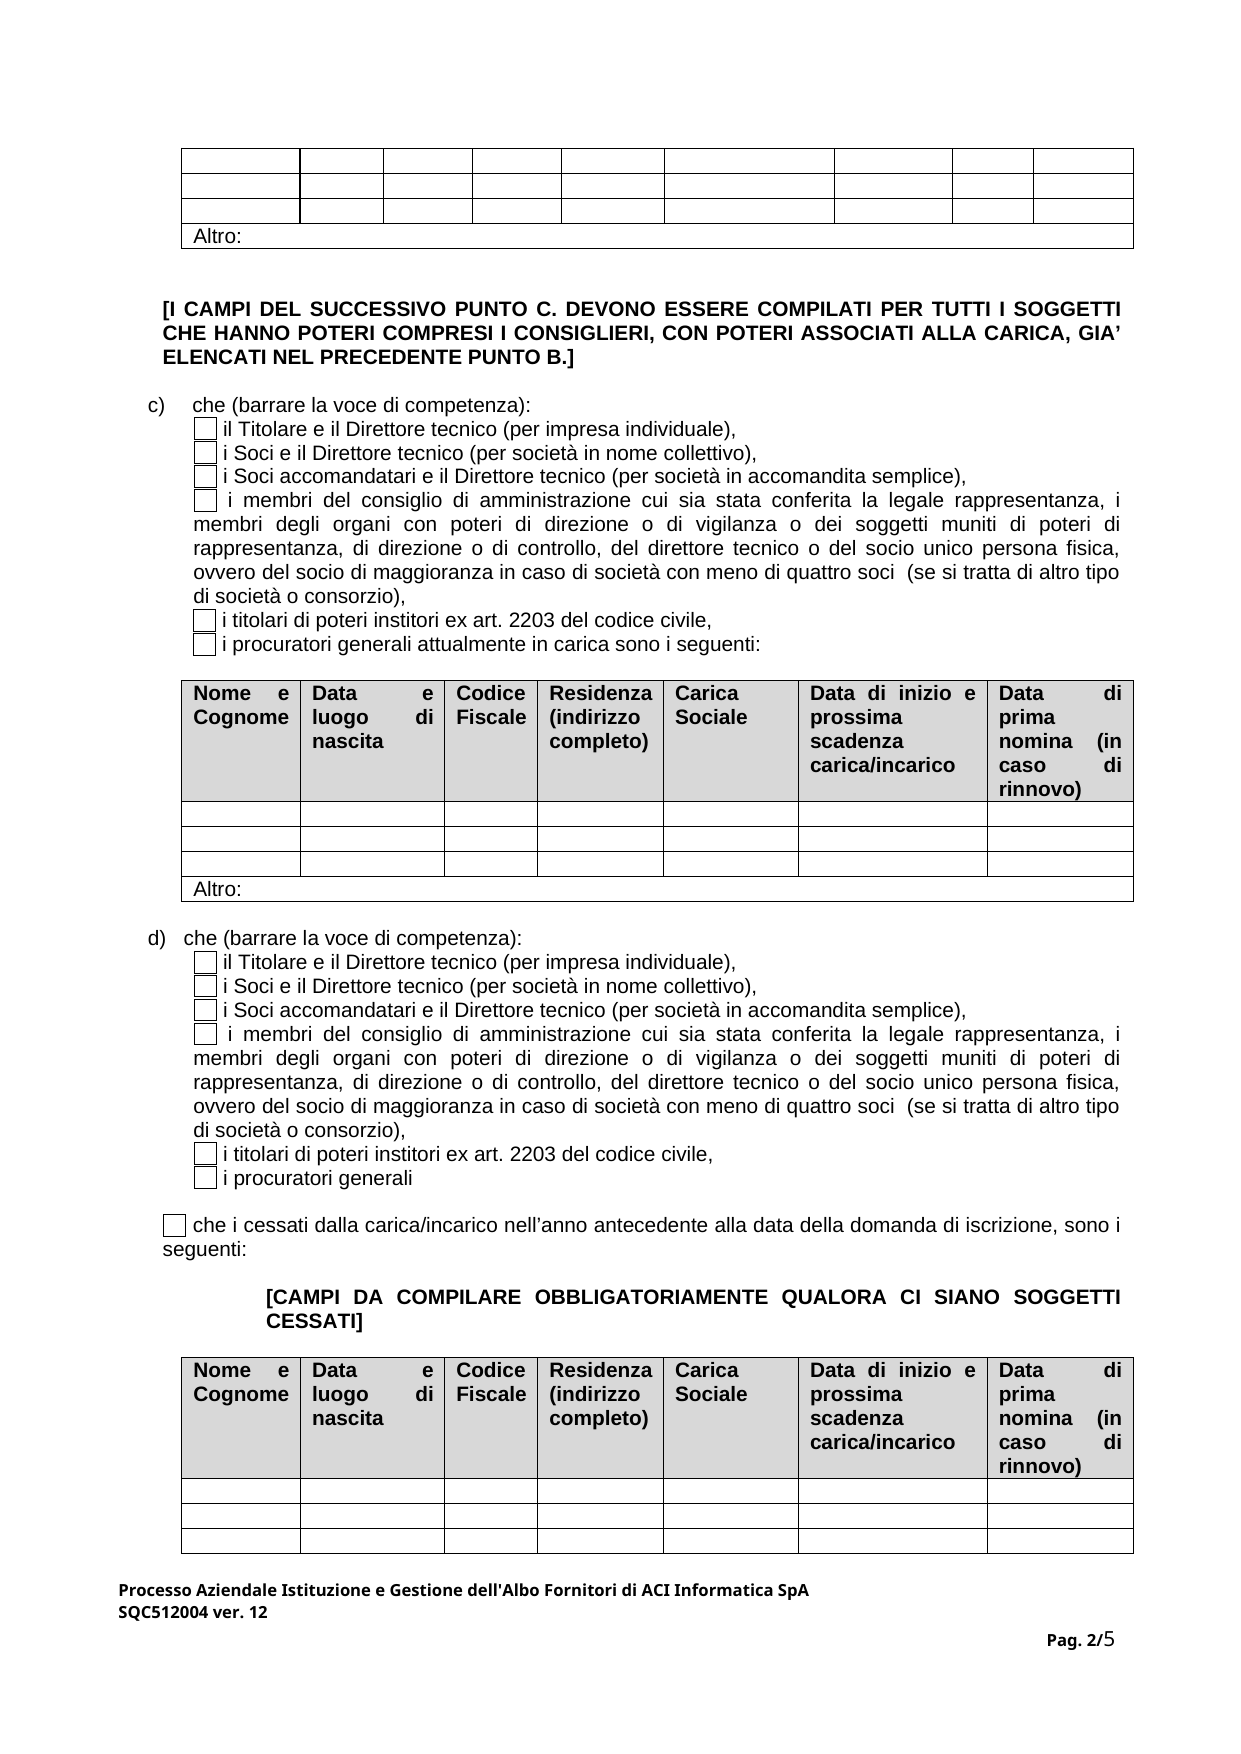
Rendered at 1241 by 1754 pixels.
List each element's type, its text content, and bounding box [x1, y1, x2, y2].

table_cell [799, 852, 987, 876]
table_cell [835, 199, 952, 223]
table_header Data di inizio e prossima scadenza carica/incarico [799, 681, 987, 801]
table_cell [988, 852, 1133, 876]
table_cell [1034, 174, 1133, 198]
table_cell [664, 1529, 798, 1553]
text i procuratori generali [193, 1165, 1122, 1189]
table_cell Altro: [182, 877, 1133, 901]
table_cell [445, 827, 537, 851]
table_cell [799, 1479, 987, 1503]
table_cell [182, 1479, 300, 1503]
table_cell [301, 1479, 444, 1503]
table_cell [665, 149, 834, 173]
table_header Data e luogo di nascita [301, 681, 444, 801]
table_header Data e luogo di nascita [301, 1358, 444, 1478]
table_header Codice Fiscale [445, 681, 537, 801]
table_cell Altro: [182, 224, 1133, 248]
table_cell [301, 199, 383, 223]
table_cell [835, 149, 952, 173]
table_cell [562, 174, 664, 198]
table_header Nome e Cognome [182, 1358, 300, 1478]
table_cell [988, 827, 1133, 851]
table_header Nome e Cognome [182, 681, 300, 801]
table_cell [301, 174, 383, 198]
table_header Data di prima nomina (in caso di rinnovo) [988, 1358, 1133, 1478]
table_cell [799, 802, 987, 826]
table_cell [538, 827, 663, 851]
table_cell [538, 802, 663, 826]
table_cell [988, 1529, 1133, 1553]
table_cell [664, 1504, 798, 1528]
table_cell [445, 1529, 537, 1553]
table_cell [799, 1529, 987, 1553]
table_cell [301, 1529, 444, 1553]
table_cell [664, 1479, 798, 1503]
table_cell [665, 199, 834, 223]
table_cell [182, 1504, 300, 1528]
table_cell [664, 852, 798, 876]
table_cell [1034, 199, 1133, 223]
table_cell [1034, 149, 1133, 173]
table_cell [953, 199, 1033, 223]
table_cell [182, 802, 300, 826]
table_header Data di prima nomina (in caso di rinnovo) [988, 681, 1133, 801]
table_cell [538, 1479, 663, 1503]
text il Titolare e il Direttore tecnico (per impresa individuale), [193, 416, 1122, 440]
table_cell [182, 149, 299, 173]
table_cell [664, 802, 798, 826]
table_cell [953, 149, 1033, 173]
table_cell [445, 1504, 537, 1528]
text i membri del consiglio di amministrazione cui sia stata conferita la legale rappresentanza, i membri degli organi con poteri di direzione o di vigilanza o dei soggetti muniti di poteri di rappresentanza, di direzione o di controllo, del direttore tecnico o del socio unico persona fisica, ovvero del socio di maggioranza in caso di società con meno di quattro soci (se si tratta di altro tipo di società o consorzio), [193, 488, 1122, 608]
table_cell [799, 827, 987, 851]
table_cell [953, 174, 1033, 198]
table_cell [301, 1504, 444, 1528]
table_cell [473, 149, 561, 173]
table_cell [538, 1504, 663, 1528]
table_cell [301, 802, 444, 826]
text i Soci accomandatari e il Direttore tecnico (per società in accomandita semplice), [193, 998, 1122, 1022]
table_cell [988, 802, 1133, 826]
text i Soci e il Direttore tecnico (per società in nome collettivo), [193, 440, 1122, 464]
table_cell [182, 1529, 300, 1553]
text che i cessati dalla carica/incarico nell’anno antecedente alla data della domanda di iscrizione, sono i seguenti: [162, 1213, 1122, 1261]
table_header Carica Sociale [664, 681, 798, 801]
table_cell [384, 174, 472, 198]
table_cell [835, 174, 952, 198]
text i procuratori generali attualmente in carica sono i seguenti: [192, 632, 1122, 656]
table_cell [988, 1504, 1133, 1528]
text i titolari di poteri institori ex art. 2203 del codice civile, [193, 1141, 1122, 1165]
table_header Data di inizio e prossima scadenza carica/incarico [799, 1358, 987, 1478]
list d) che (barrare la voce di competenza): [148, 926, 1122, 950]
table_cell [301, 149, 383, 173]
text il Titolare e il Direttore tecnico (per impresa individuale), [193, 950, 1122, 974]
table_cell [473, 174, 561, 198]
table_cell [665, 174, 834, 198]
table_cell [445, 852, 537, 876]
table_cell [538, 852, 663, 876]
table_cell [445, 1479, 537, 1503]
table_header Carica Sociale [664, 1358, 798, 1478]
table_cell [301, 827, 444, 851]
table_cell [562, 199, 664, 223]
table_cell [182, 199, 299, 223]
table_cell [301, 852, 444, 876]
text i titolari di poteri institori ex art. 2203 del codice civile, [192, 608, 1122, 632]
table_cell [384, 199, 472, 223]
table_header Residenza (indirizzo completo) [538, 681, 663, 801]
table_cell [562, 149, 664, 173]
text [I CAMPI DEL SUCCESSIVO PUNTO C. DEVONO ESSERE COMPILATI PER TUTTI I SOGGETTI CHE HANNO POTERI COMPRESI I CONSIGLIERI, CON POTERI ASSOCIATI ALLA CARICA, GIA’ ELENCATI NEL PRECEDENTE PUNTO B.] [162, 297, 1122, 368]
text i Soci accomandatari e il Direttore tecnico (per società in accomandita semplice), [193, 464, 1122, 488]
table_cell [799, 1504, 987, 1528]
table_cell [538, 1529, 663, 1553]
table_header Residenza (indirizzo completo) [538, 1358, 663, 1478]
list che (barrare la voce di competenza): [148, 392, 1122, 416]
text i membri del consiglio di amministrazione cui sia stata conferita la legale rappresentanza, i membri degli organi con poteri di direzione o di vigilanza o dei soggetti muniti di poteri di rappresentanza, di direzione o di controllo, del direttore tecnico o del socio unico persona fisica, ovvero del socio di maggioranza in caso di società con meno di quattro soci (se si tratta di altro tipo di società o consorzio), [193, 1022, 1122, 1141]
text i Soci e il Direttore tecnico (per società in nome collettivo), [193, 974, 1122, 998]
table_cell [182, 852, 300, 876]
table_cell [384, 149, 472, 173]
table_cell [182, 827, 300, 851]
table_cell [988, 1479, 1133, 1503]
table_cell [664, 827, 798, 851]
table_cell [182, 174, 299, 198]
table_cell [473, 199, 561, 223]
text [CAMPI DA COMPILARE OBBLIGATORIAMENTE QUALORA CI SIANO SOGGETTI CESSATI] [266, 1285, 1122, 1333]
table_header Codice Fiscale [445, 1358, 537, 1478]
table_cell [445, 802, 537, 826]
